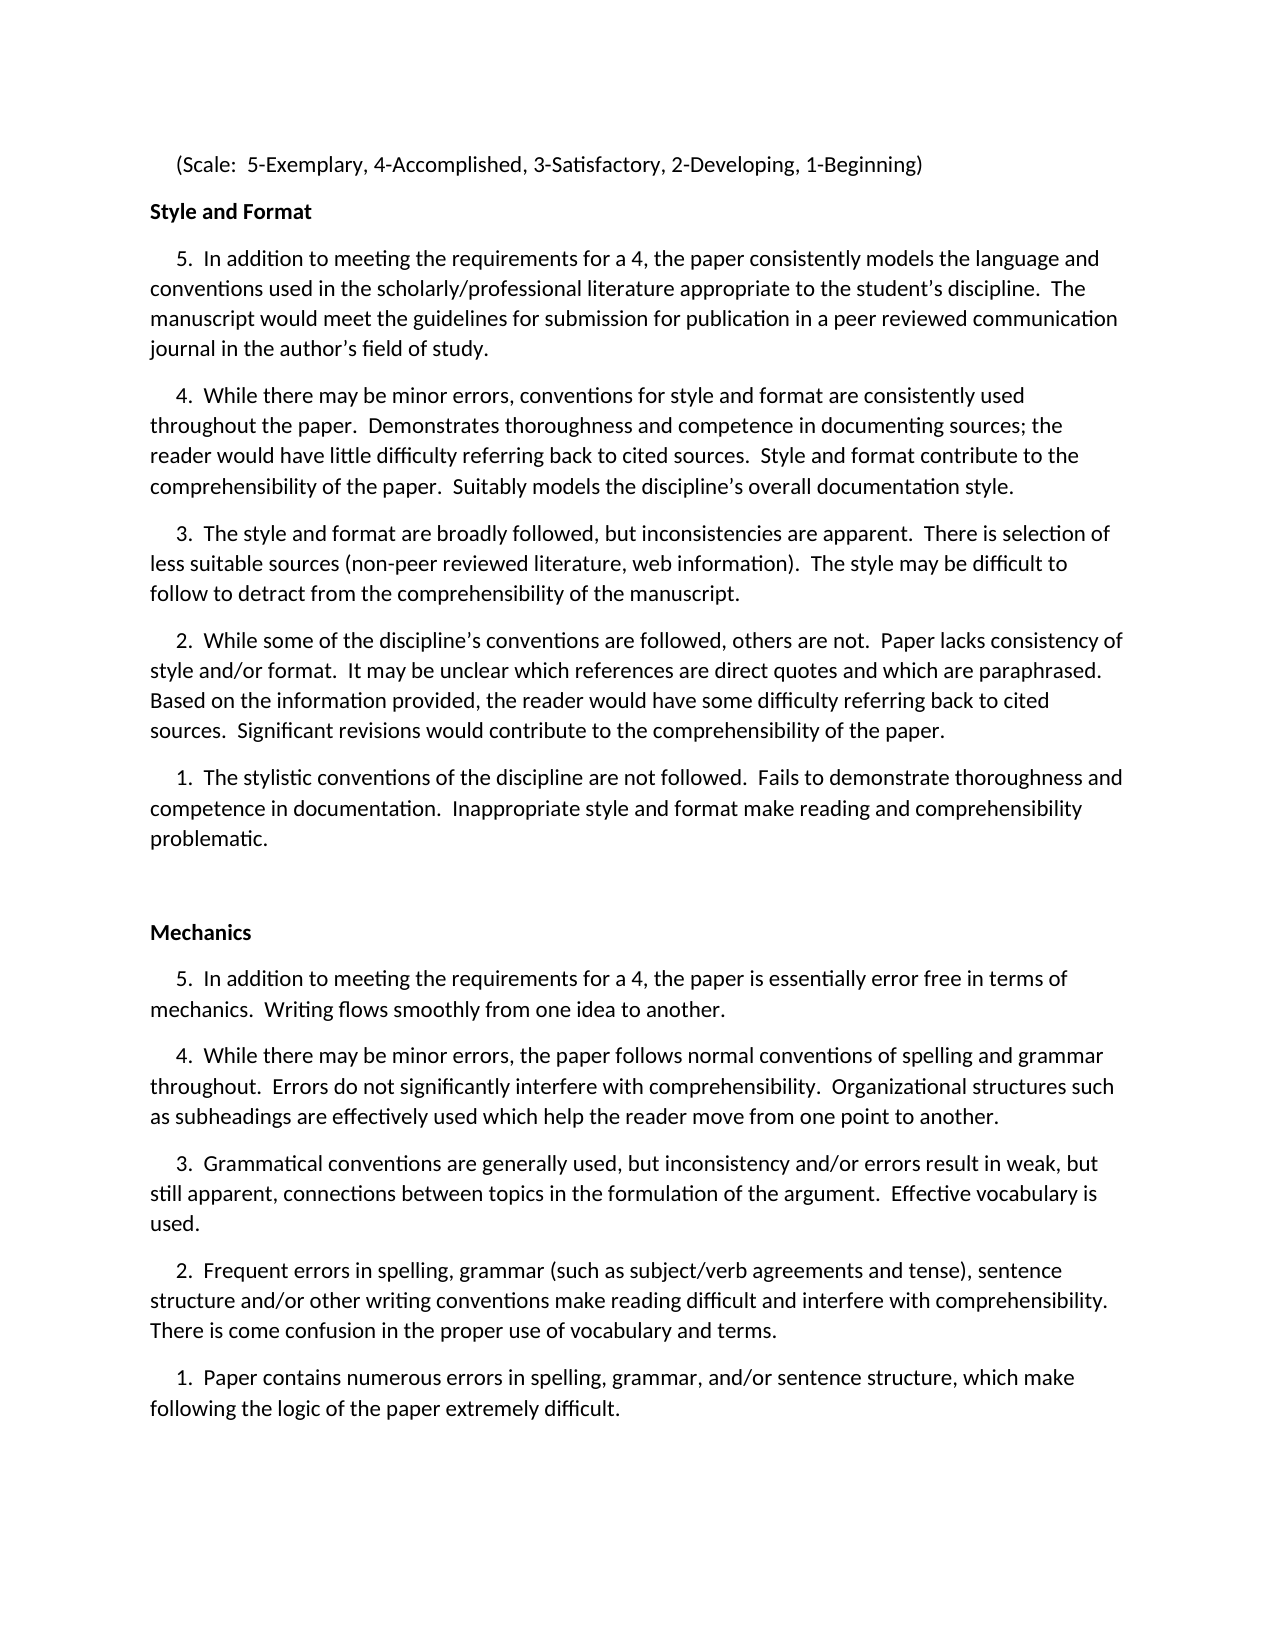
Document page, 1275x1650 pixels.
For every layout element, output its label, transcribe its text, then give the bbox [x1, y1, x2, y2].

text 5. In addition to meeting the requirements for a 4, the paper is essentially error free in terms of mechanics. Writing flows smoothly from one idea to another. [150, 964, 1125, 1023]
text (Scale: 5-Exemplary, 4-Accomplished, 3-Satisfactory, 2-Developing, 1-Beginning) [150, 150, 1125, 178]
text 3. Grammatical conventions are generally used, but inconsistency and/or errors result in weak, but still apparent, connections between topics in the formulation of the argument. Effective vocabulary is used. [150, 1149, 1125, 1237]
text 1. Paper contains numerous errors in spelling, grammar, and/or sentence structure, which make following the logic of the paper extremely difficult. [150, 1363, 1125, 1422]
text 4. While there may be minor errors, conventions for style and format are consistently used throughout the paper. Demonstrates thoroughness and competence in documenting sources; the reader would have little difficulty referring back to cited sources. Style and format contribute to the comprehensibility of the paper. Suitably models the discipline’s overall documentation style. [150, 381, 1125, 500]
text Style and Format [150, 197, 1125, 225]
text 2. While some of the discipline’s conventions are followed, others are not. Paper lacks consistency of style and/or format. It may be unclear which references are direct quotes and which are paraphrased. Based on the information provided, the reader would have some difficulty referring back to cited sources. Significant revisions would contribute to the comprehensibility of the paper. [150, 626, 1125, 745]
text 4. While there may be minor errors, the paper follows normal conventions of spelling and grammar throughout. Errors do not significantly interfere with comprehensibility. Organizational structures such as subheadings are effectively used which help the reader move from one point to another. [150, 1042, 1125, 1130]
text 5. In addition to meeting the requirements for a 4, the paper consistently models the language and conventions used in the scholarly/professional literature appropriate to the student’s discipline. The manuscript would meet the guidelines for submission for publication in a peer reviewed communication journal in the author’s field of study. [150, 244, 1125, 362]
text 1. The stylistic conventions of the discipline are not followed. Fails to demonstrate thoroughness and competence in documentation. Inappropriate style and format make reading and comprehensibility problematic. [150, 763, 1125, 852]
text 2. Frequent errors in spelling, grammar (such as subject/verb agreements and tense), sentence structure and/or other writing conventions make reading difficult and interfere with comprehensibility. There is come confusion in the proper use of vocabulary and terms. [150, 1256, 1125, 1345]
text 3. The style and format are broadly followed, but inconsistencies are apparent. There is selection of less suitable sources (non-peer reviewed literature, web information). The style may be difficult to follow to detract from the comprehensibility of the manuscript. [150, 519, 1125, 607]
text Mechanics [150, 918, 1125, 946]
